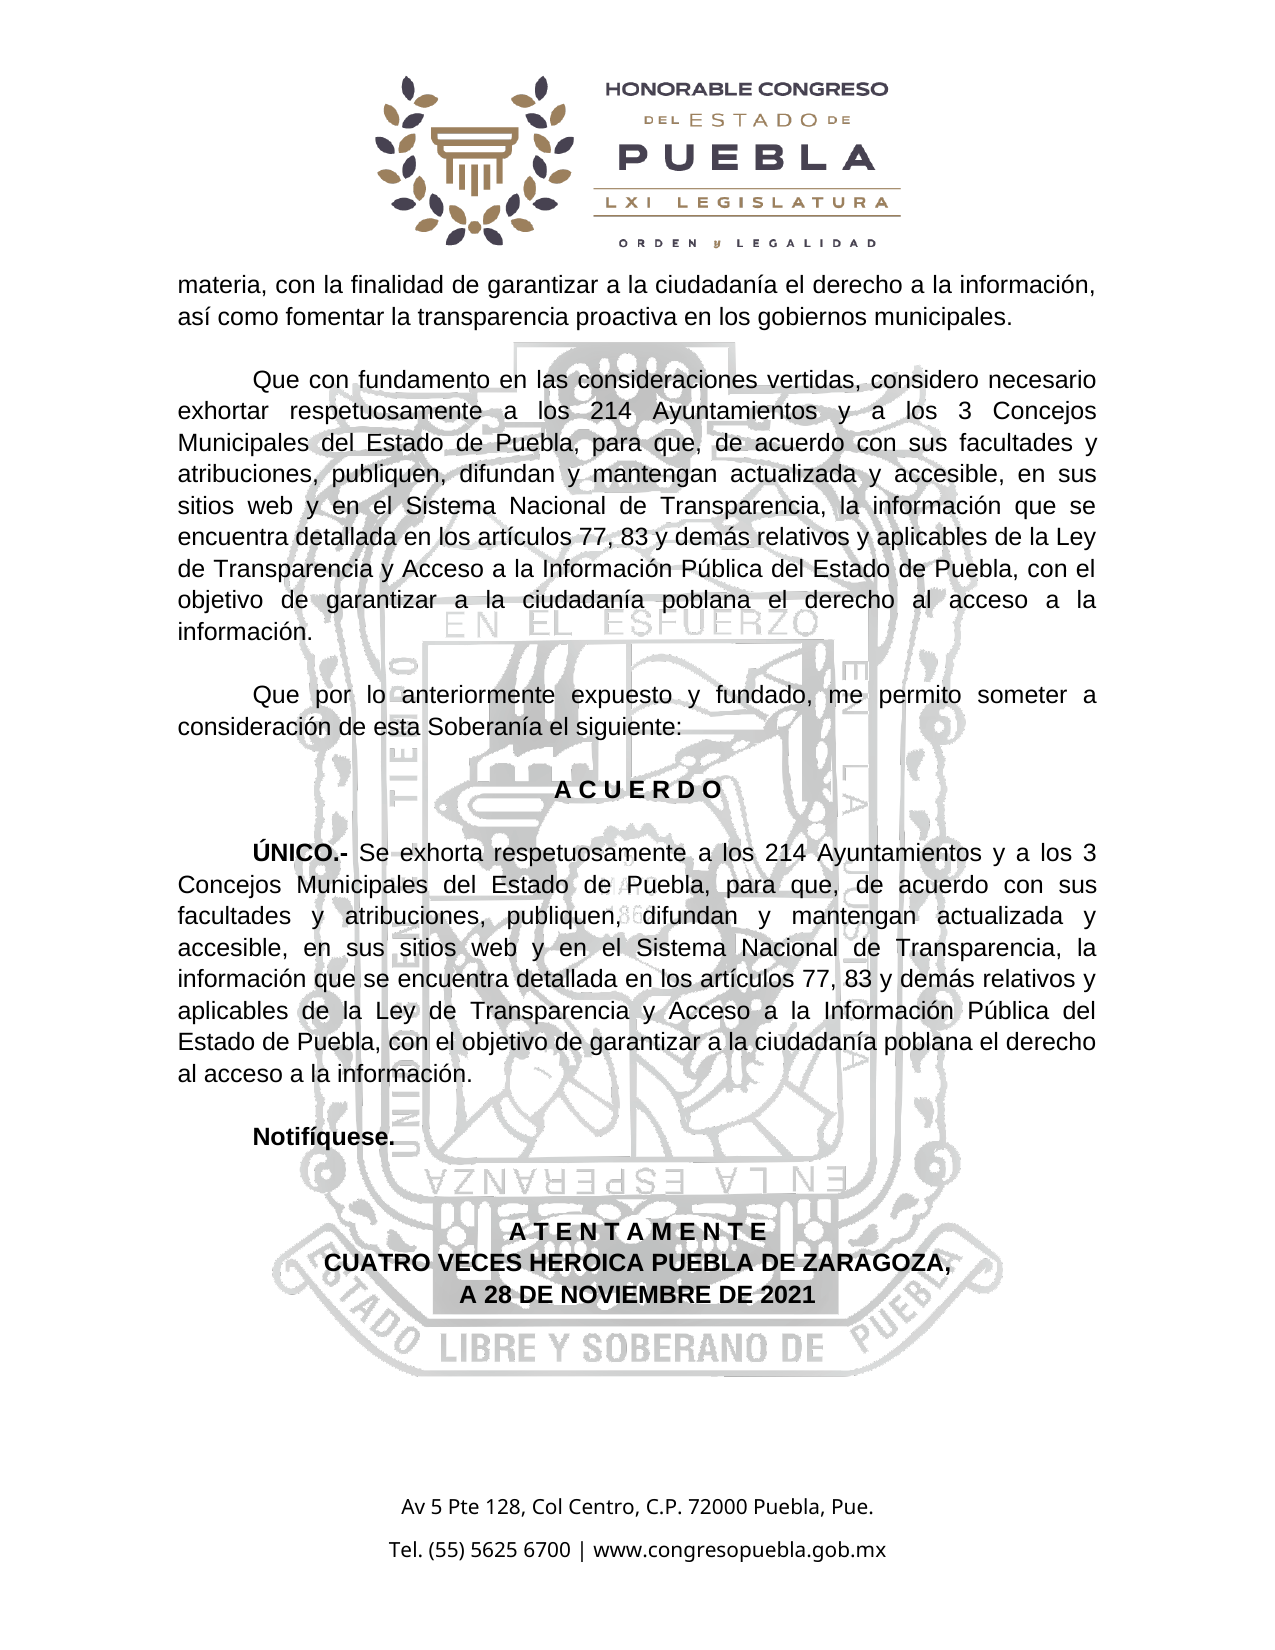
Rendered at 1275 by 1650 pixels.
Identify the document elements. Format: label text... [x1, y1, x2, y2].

picture [249, 741, 1026, 775]
list Notifíquese. [177, 1122, 1098, 1151]
text A T E N T A M E N T E [177, 1217, 1098, 1246]
picture [249, 804, 1026, 838]
text CUATRO VECES HEROICA PUEBLA DE ZARAGOZA, [177, 1248, 1098, 1277]
picture [249, 1088, 1026, 1122]
text Que por lo anteriormente expuesto y fundado, me permito someter a consideración de esta Soberanía el siguiente: [177, 680, 1098, 741]
list ÚNICO.- Se exhorta respetuosamente a los 214 Ayuntamientos y a los 3 Concejos Municipales del Estado de Puebla, para que, de acuerdo con sus facultades y atribuciones, publiquen, difundan y mantengan actualizada y accesible, en sus sitios web y en el Sistema Nacional de Transparencia, la información que se encuentra detallada en los artículos 77, 83 y demás relativos y aplicables de la Ley de Transparencia y Acceso a la Información Pública del Estado de Puebla, con el objetivo de garantizar a la ciudadanía poblana el derecho al acceso a la información. [177, 838, 1098, 1088]
list Que con fundamento en las consideraciones vertidas, considero necesario exhortar respetuosamente a los 214 Ayuntamientos y a los 3 Concejos Municipales del Estado de Puebla, para que, de acuerdo con sus facultades y atribuciones, publiquen, difundan y mantengan actualizada y accesible, en sus sitios web y en el Sistema Nacional de Transparencia, la información que se encuentra detallada en los artículos 77, 83 y demás relativos y aplicables de la Ley de Transparencia y Acceso a la Información Pública del Estado de Puebla, con el objetivo de garantizar a la ciudadanía poblana el derecho al acceso a la información. [177, 364, 1098, 646]
picture [249, 1309, 1026, 1407]
picture [249, 646, 1026, 680]
text A C U E R D O [177, 775, 1098, 804]
picture [348, 48, 927, 270]
picture [249, 1151, 1026, 1217]
picture [249, 330, 1026, 364]
text A 28 DE NOVIEMBRE DE 2021 [177, 1280, 1098, 1309]
